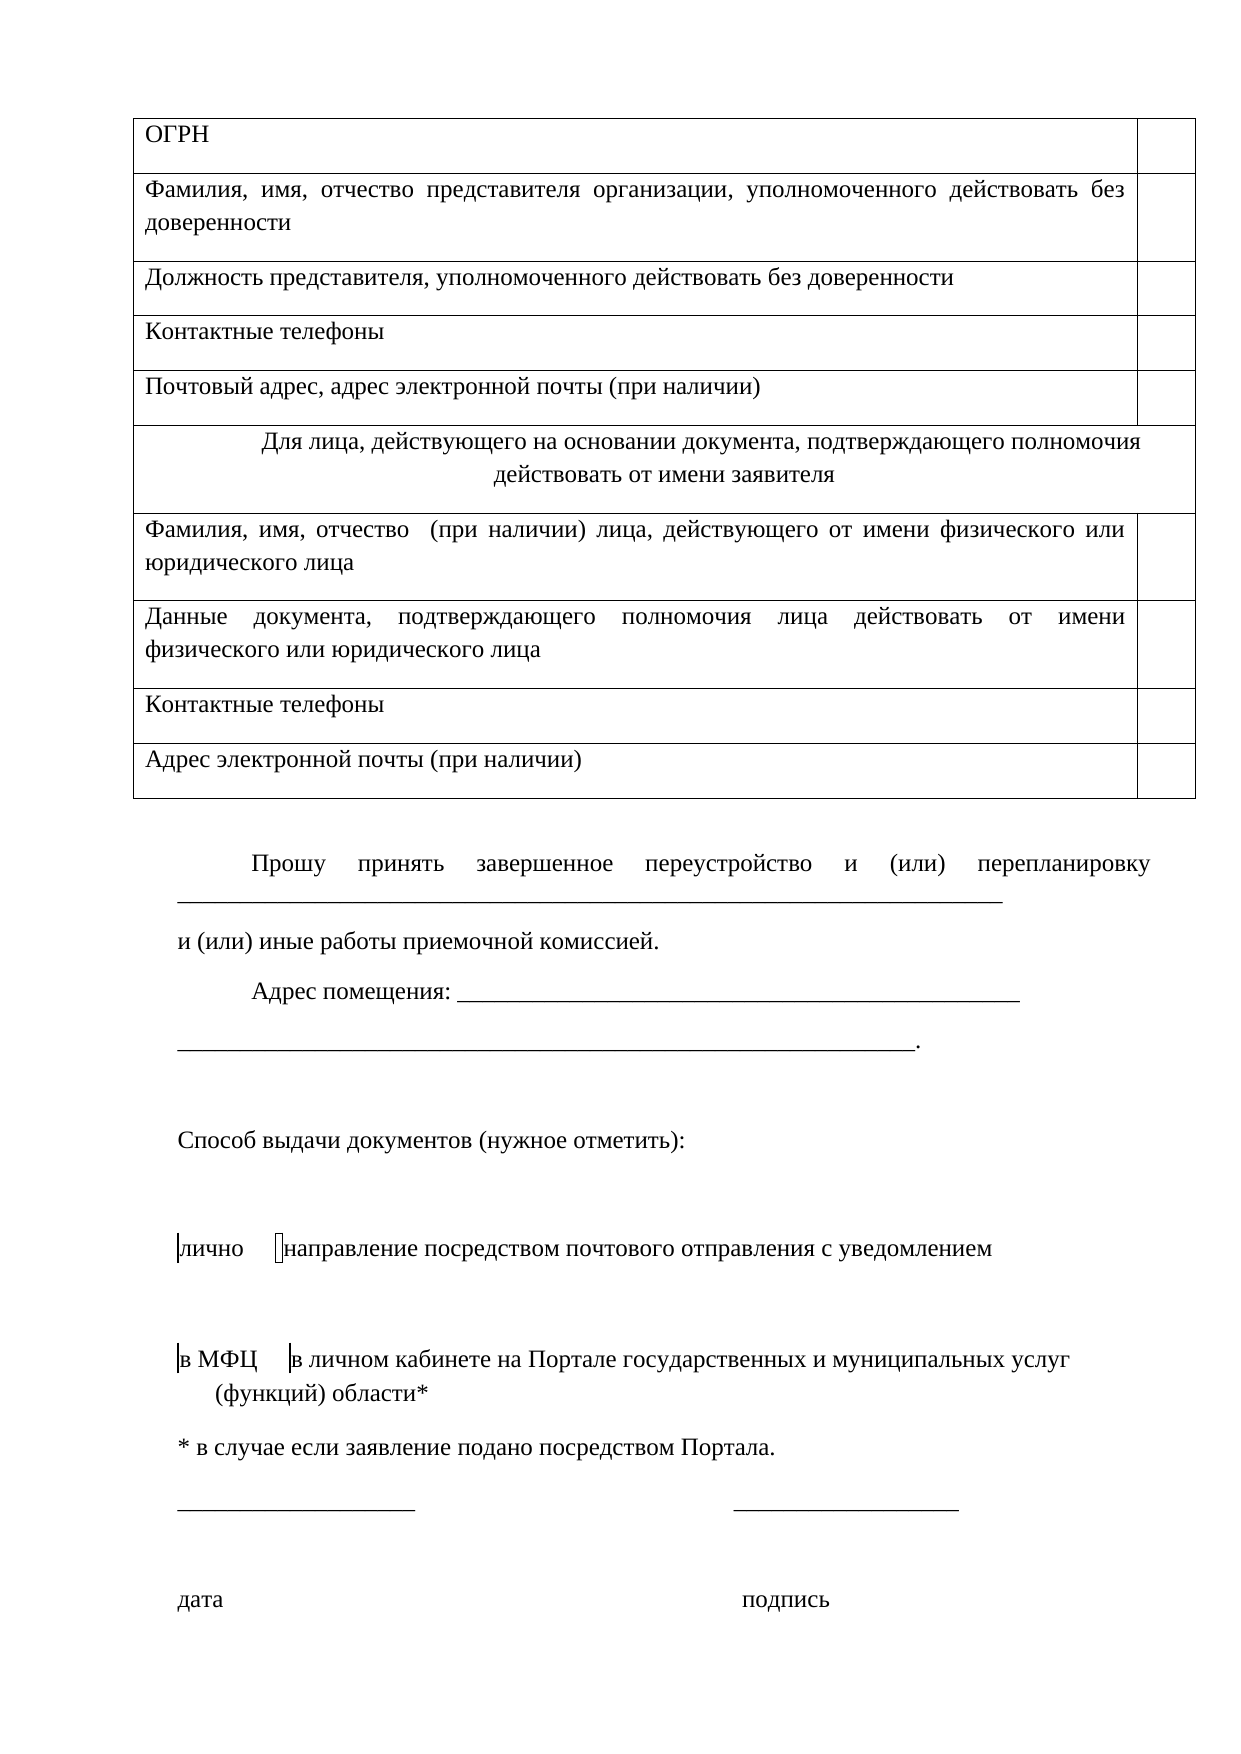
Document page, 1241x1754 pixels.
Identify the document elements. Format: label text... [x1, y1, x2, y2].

table_cell [1138, 371, 1195, 425]
table_cell [1138, 514, 1195, 600]
text дата подпись [177, 1584, 1152, 1613]
table_cell [1138, 689, 1195, 743]
text Способ выдачи документов (нужное отметить): [177, 1125, 1152, 1153]
text ___________________________________________________________. [177, 1026, 1152, 1054]
text * в случае если заявление подано посредством Портала. [177, 1432, 1152, 1460]
table_cell Данные документа, подтверждающего полномочия лица действовать от имени физического или юридического лица [134, 601, 1137, 688]
table_cell Должность представителя, уполномоченного действовать без доверенности [134, 262, 1137, 315]
table_cell [1138, 316, 1195, 370]
table_cell [1138, 601, 1195, 688]
table_cell [1138, 174, 1195, 261]
text ___________________ __________________ [177, 1485, 1152, 1514]
table_cell Адрес электронной почты (при наличии) [134, 744, 1137, 797]
table_cell Фамилия, имя, отчество представителя организации, уполномоченного действовать без доверенности [134, 174, 1137, 261]
text ⁯в МФЦ ⁯в личном кабинете на Портале государственных и муниципальных услуг (функций) области* [177, 1343, 1152, 1406]
table_cell [1138, 262, 1195, 315]
text и (или) иные работы приемочной комиссией. [177, 926, 1152, 955]
table_cell [1138, 119, 1195, 173]
table_cell Фамилия, имя, отчество (при наличии) лица, действующего от имени физического или юридического лица [134, 514, 1137, 600]
text Прошу принять завершенное переустройство и (или) перепланировку __________________________________________________________________ [177, 848, 1152, 906]
table_cell [1138, 744, 1195, 797]
text Адрес помещения: _____________________________________________ [177, 976, 1152, 1005]
table_cell Почтовый адрес, адрес электронной почты (при наличии) [134, 371, 1137, 425]
table_cell Контактные телефоны [134, 689, 1137, 743]
table_cell Контактные телефоны [134, 316, 1137, 370]
table_cell ОГРН [134, 119, 1137, 173]
text ⁯лично ⁯ направление посредством почтового отправления с уведомлением [283, 1232, 1152, 1263]
table_cell Для лица, действующего на основании документа, подтверждающего полномочия действовать от имени заявителя [134, 426, 1195, 513]
